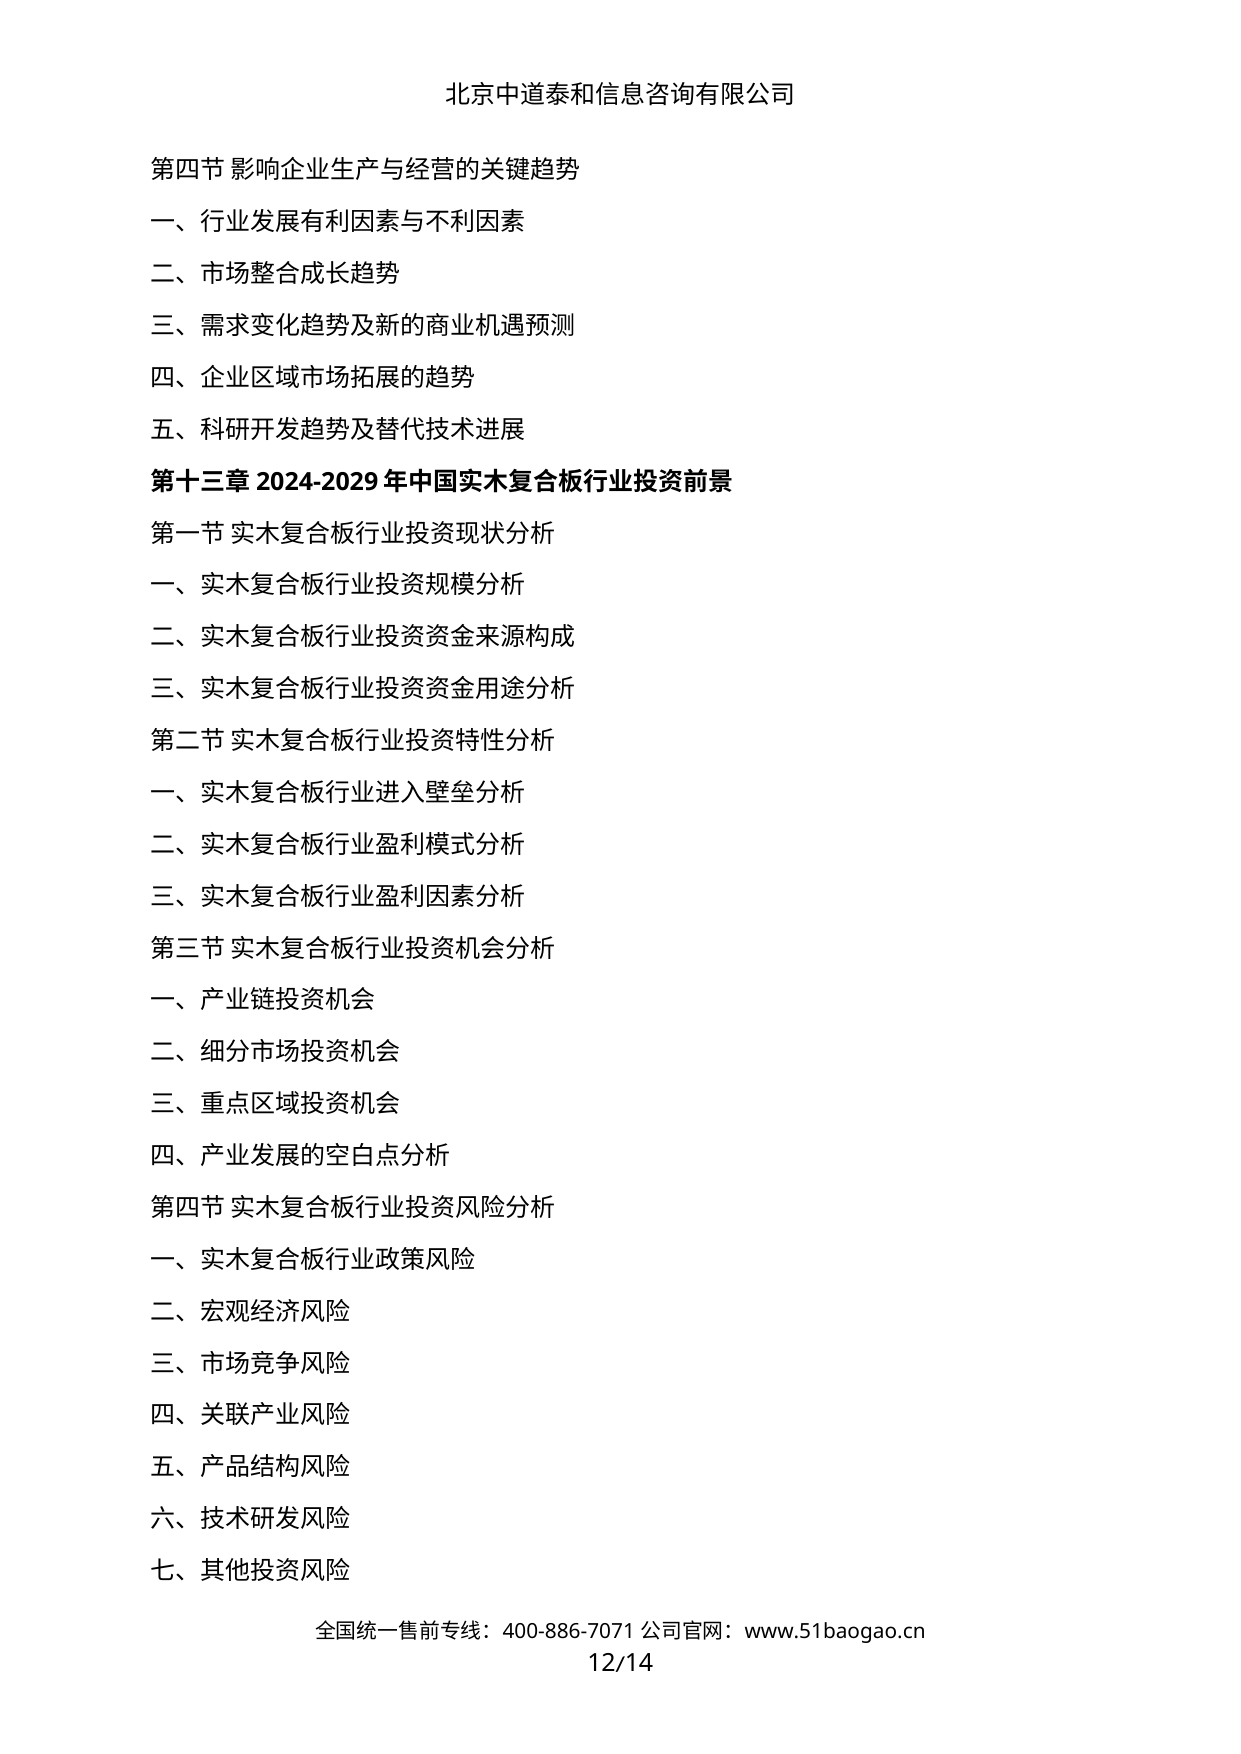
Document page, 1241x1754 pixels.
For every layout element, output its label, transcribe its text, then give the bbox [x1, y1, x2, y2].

text 二、宏观经济风险 [150, 1291, 1090, 1327]
text 一、产业链投资机会 [150, 980, 1090, 1016]
text 五、产品结构风险 [150, 1447, 1090, 1483]
text 三、市场竞争风险 [150, 1343, 1090, 1379]
text 第一节 实木复合板行业投资现状分析 [150, 513, 1090, 549]
text 六、技术研发风险 [150, 1499, 1090, 1535]
text 七、其他投资风险 [150, 1551, 1090, 1587]
text 第三节 实木复合板行业投资机会分析 [150, 928, 1090, 964]
text 一、行业发展有利因素与不利因素 [150, 202, 1090, 238]
text 四、企业区域市场拓展的趋势 [150, 357, 1090, 394]
text 一、实木复合板行业政策风险 [150, 1239, 1090, 1276]
text 第十三章 2024-2029年中国实木复合板行业投资前景 [150, 461, 1090, 497]
text 三、需求变化趋势及新的商业机遇预测 [150, 306, 1090, 342]
text 二、细分市场投资机会 [150, 1032, 1090, 1068]
text 四、产业发展的空白点分析 [150, 1136, 1090, 1172]
text 四、关联产业风险 [150, 1395, 1090, 1431]
text 第四节 实木复合板行业投资风险分析 [150, 1187, 1090, 1224]
text 三、实木复合板行业盈利因素分析 [150, 876, 1090, 912]
text 一、实木复合板行业进入壁垒分析 [150, 772, 1090, 809]
text 第四节 影响企业生产与经营的关键趋势 [150, 150, 1090, 186]
text 二、实木复合板行业盈利模式分析 [150, 824, 1090, 861]
text 二、市场整合成长趋势 [150, 254, 1090, 290]
text 第二节 实木复合板行业投资特性分析 [150, 721, 1090, 757]
text 五、科研开发趋势及替代技术进展 [150, 409, 1090, 446]
text 一、实木复合板行业投资规模分析 [150, 565, 1090, 601]
text 二、实木复合板行业投资资金来源构成 [150, 617, 1090, 653]
text 三、实木复合板行业投资资金用途分析 [150, 669, 1090, 705]
text 三、重点区域投资机会 [150, 1084, 1090, 1120]
